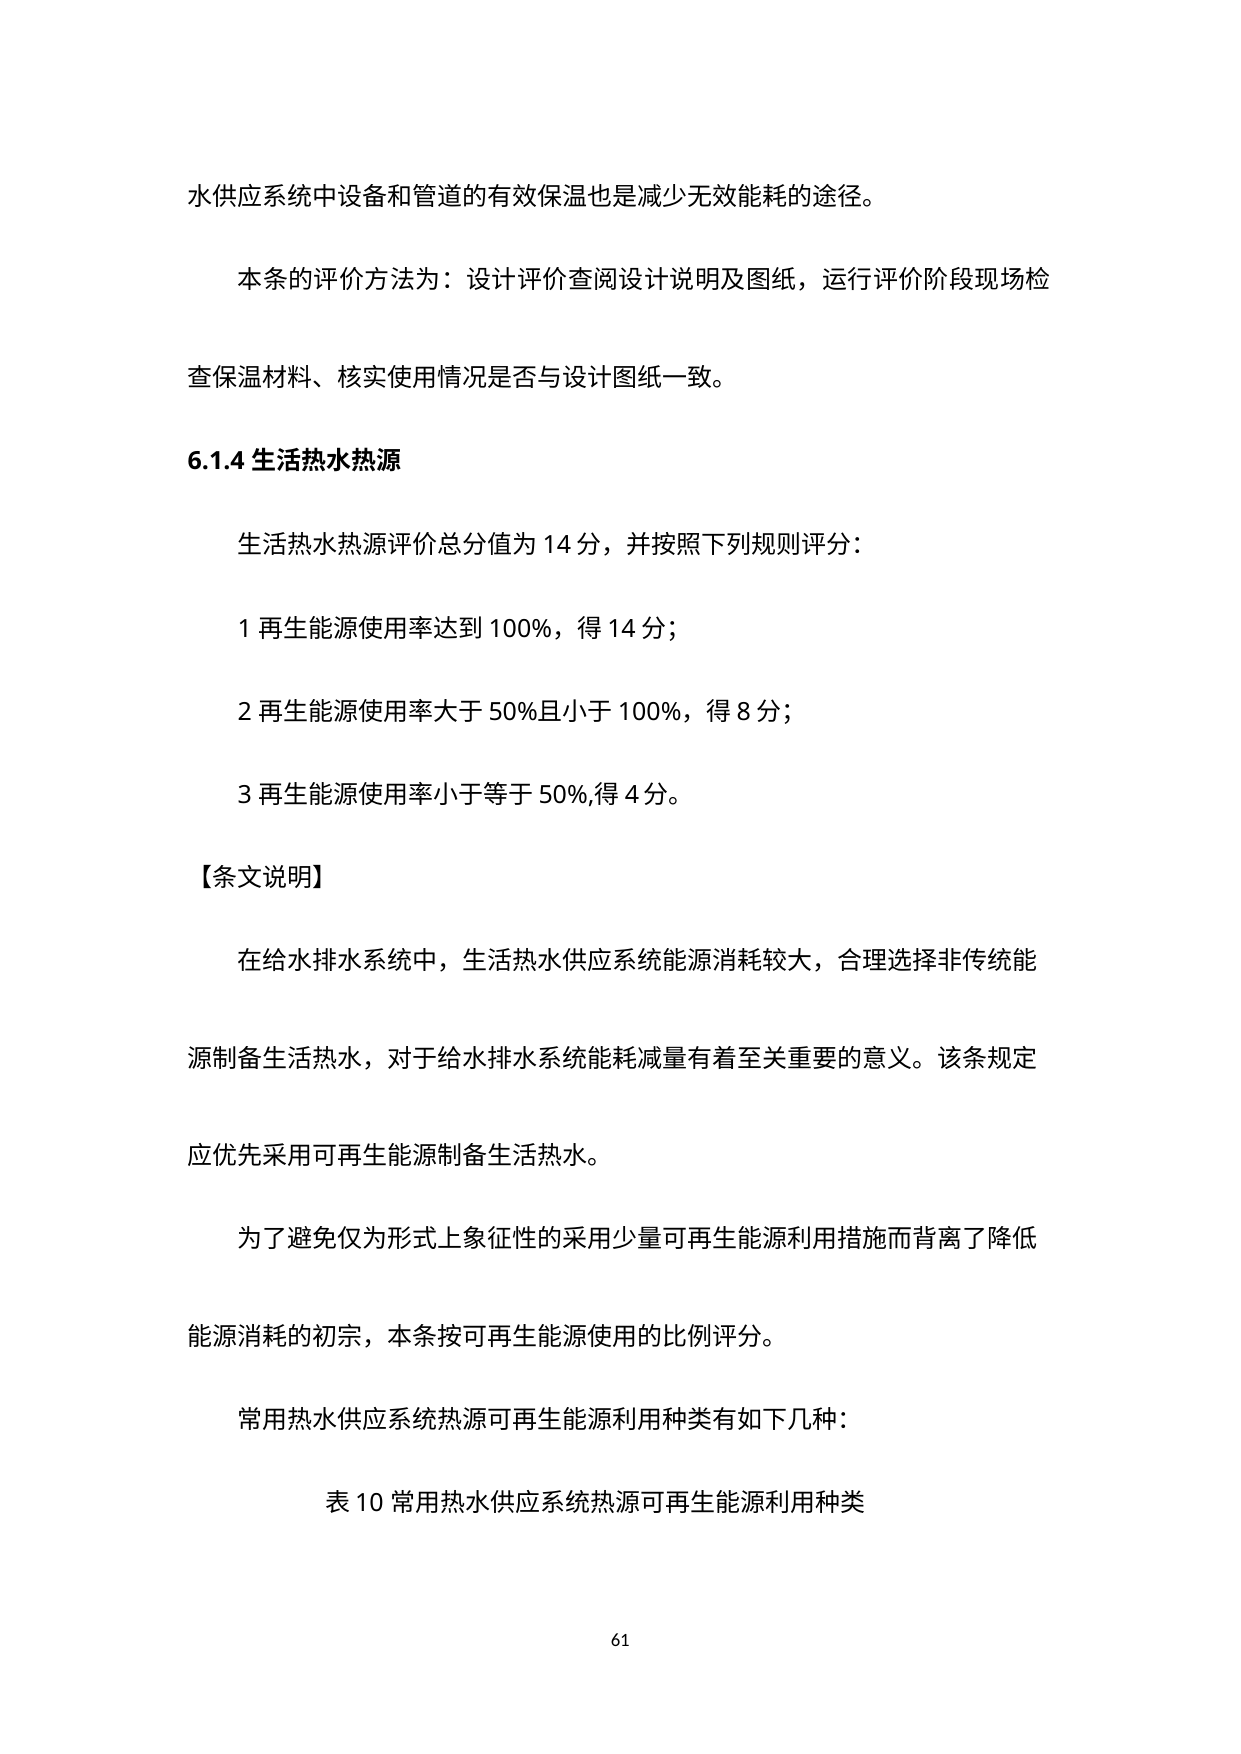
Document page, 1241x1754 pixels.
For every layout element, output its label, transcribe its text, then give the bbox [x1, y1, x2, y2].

subtitle 6.1.4 生活热水热源 [187, 426, 1053, 491]
text 表10 常用热水供应系统热源可再生能源利用种类 [187, 1468, 1053, 1533]
text 在给水排水系统中，生活热水供应系统能源消耗较大，合理选择非传统能源制备生活热水，对于给水排水系统能耗减量有着至关重要的意义。该条规定应优先采用可再生能源制备生活热水。 [187, 926, 1053, 1186]
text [187, 162, 1053, 227]
text 2 再生能源使用率大于50%且小于100%，得8分； [187, 677, 1053, 742]
text 3 再生能源使用率小于等于50%,得4分。 [187, 760, 1053, 825]
text 本条的评价方法为：设计评价查阅设计说明及图纸，运行评价阶段现场检查保温材料、核实使用情况是否与设计图纸一致。 [187, 245, 1053, 408]
text 【条文说明】 [187, 843, 1053, 908]
text 生活热水热源评价总分值为14分，并按照下列规则评分： [187, 511, 1053, 576]
text 1 再生能源使用率达到100%，得14分； [187, 594, 1053, 659]
text 为了避免仅为形式上象征性的采用少量可再生能源利用措施而背离了降低能源消耗的初宗，本条按可再生能源使用的比例评分。 [187, 1204, 1053, 1367]
text 常用热水供应系统热源可再生能源利用种类有如下几种： [187, 1385, 1053, 1450]
